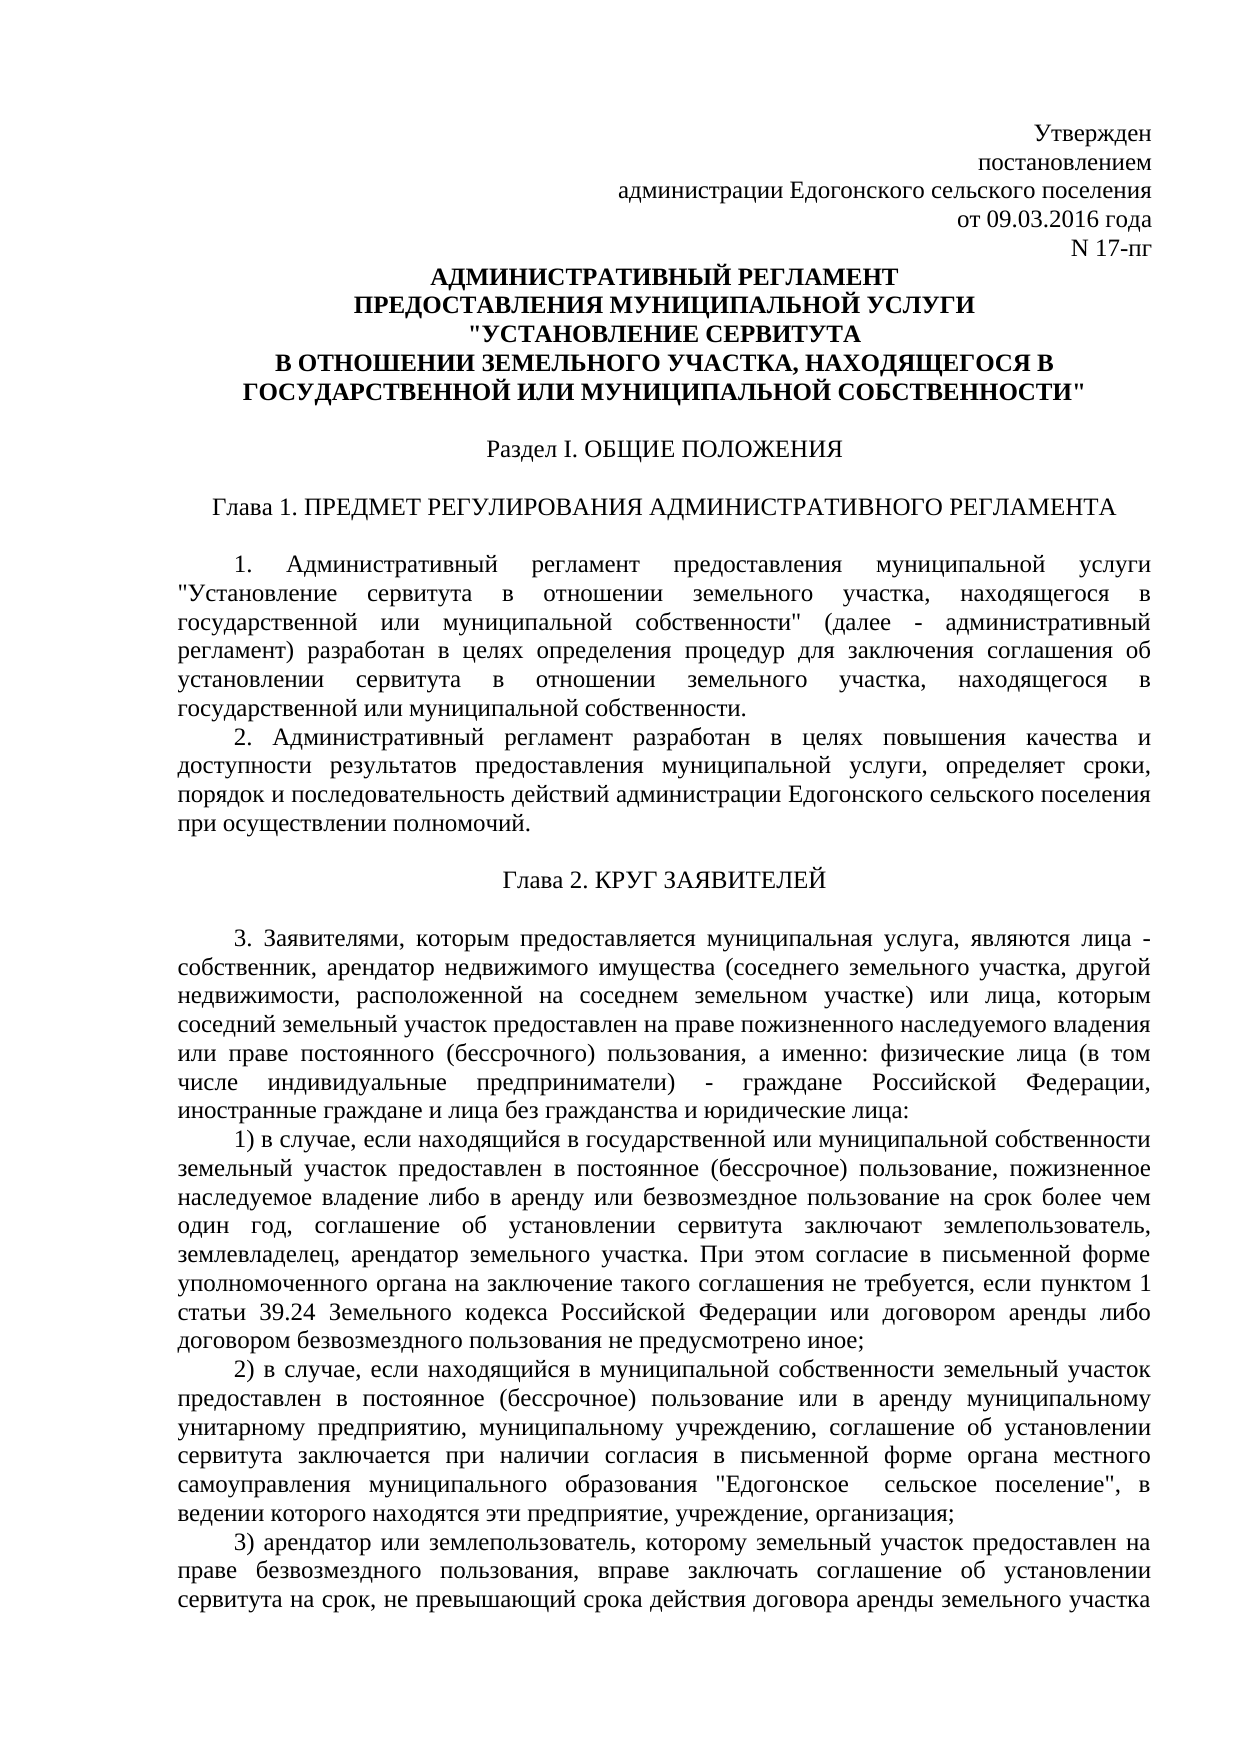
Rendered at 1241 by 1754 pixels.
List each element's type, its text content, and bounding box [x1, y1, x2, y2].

text администрации Едогонского сельского поселения [177, 176, 1152, 204]
text 2) в случае, если находящийся в муниципальной собственности земельный участок предоставлен в постоянное (бессрочное) пользование или в аренду муниципальному унитарному предприятию, муниципальному учреждению, соглашение об установлении сервитута заключается при наличии согласия в письменной форме органа местного самоуправления муниципального образования "Едогонское сельское поселение", в ведении которого находятся эти предприятие, учреждение, организация; [177, 1354, 1152, 1527]
text Глава 1. ПРЕДМЕТ РЕГУЛИРОВАНИЯ АДМИНИСТРАТИВНОГО РЕГЛАМЕНТА [177, 492, 1152, 521]
text от 09.03.2016 года [177, 204, 1152, 233]
title АДМИНИСТРАТИВНЫЙ РЕГЛАМЕНТ [177, 262, 1152, 291]
text 1) в случае, если находящийся в государственной или муниципальной собственности земельный участок предоставлен в постоянное (бессрочное) пользование, пожизненное наследуемое владение либо в аренду или безвозмездное пользование на срок более чем один год, соглашение об установлении сервитута заключают землепользователь, землевладелец, арендатор земельного участка. При этом согласие в письменной форме уполномоченного органа на заключение такого соглашения не требуется, если пунктом 1 статьи 39.24 Земельного кодекса Российской Федерации или договором аренды либо договором безвозмездного пользования не предусмотрено иное; [177, 1124, 1152, 1354]
text постановлением [177, 147, 1152, 176]
text N 17-пг [177, 233, 1152, 262]
text 3. Заявителями, которым предоставляется муниципальная услуга, являются лица - собственник, арендатор недвижимого имущества (соседнего земельного участка, другой недвижимости, расположенной на соседнем земельном участке) или лица, которым соседний земельный участок предоставлен на праве пожизненного наследуемого владения или праве постоянного (бессрочного) пользования, а именно: физические лица (в том числе индивидуальные предприниматели) - граждане Российской Федерации, иностранные граждане и лица без гражданства и юридические лица: [177, 923, 1152, 1124]
title "УСТАНОВЛЕНИЕ СЕРВИТУТА [177, 319, 1152, 348]
title ПРЕДОСТАВЛЕНИЯ МУНИЦИПАЛЬНОЙ УСЛУГИ [177, 291, 1152, 319]
text Утвержден [177, 118, 1152, 147]
text 1. Административный регламент предоставления муниципальной услуги "Установление сервитута в отношении земельного участка, находящегося в государственной или муниципальной собственности" (далее - административный регламент) разработан в целях определения процедур для заключения соглашения об установлении сервитута в отношении земельного участка, находящегося в государственной или муниципальной собственности. [177, 549, 1152, 722]
text Раздел I. ОБЩИЕ ПОЛОЖЕНИЯ [177, 434, 1152, 463]
text Глава 2. КРУГ ЗАЯВИТЕЛЕЙ [177, 866, 1152, 894]
text 2. Административный регламент разработан в целях повышения качества и доступности результатов предоставления муниципальной услуги, определяет сроки, порядок и последовательность действий администрации Едогонского сельского поселения при осуществлении полномочий. [177, 722, 1152, 837]
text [177, 1527, 1152, 1613]
title В ОТНОШЕНИИ ЗЕМЕЛЬНОГО УЧАСТКА, НАХОДЯЩЕГОСЯ В ГОСУДАРСТВЕННОЙ ИЛИ МУНИЦИПАЛЬНОЙ СОБСТВЕННОСТИ" [177, 348, 1152, 406]
